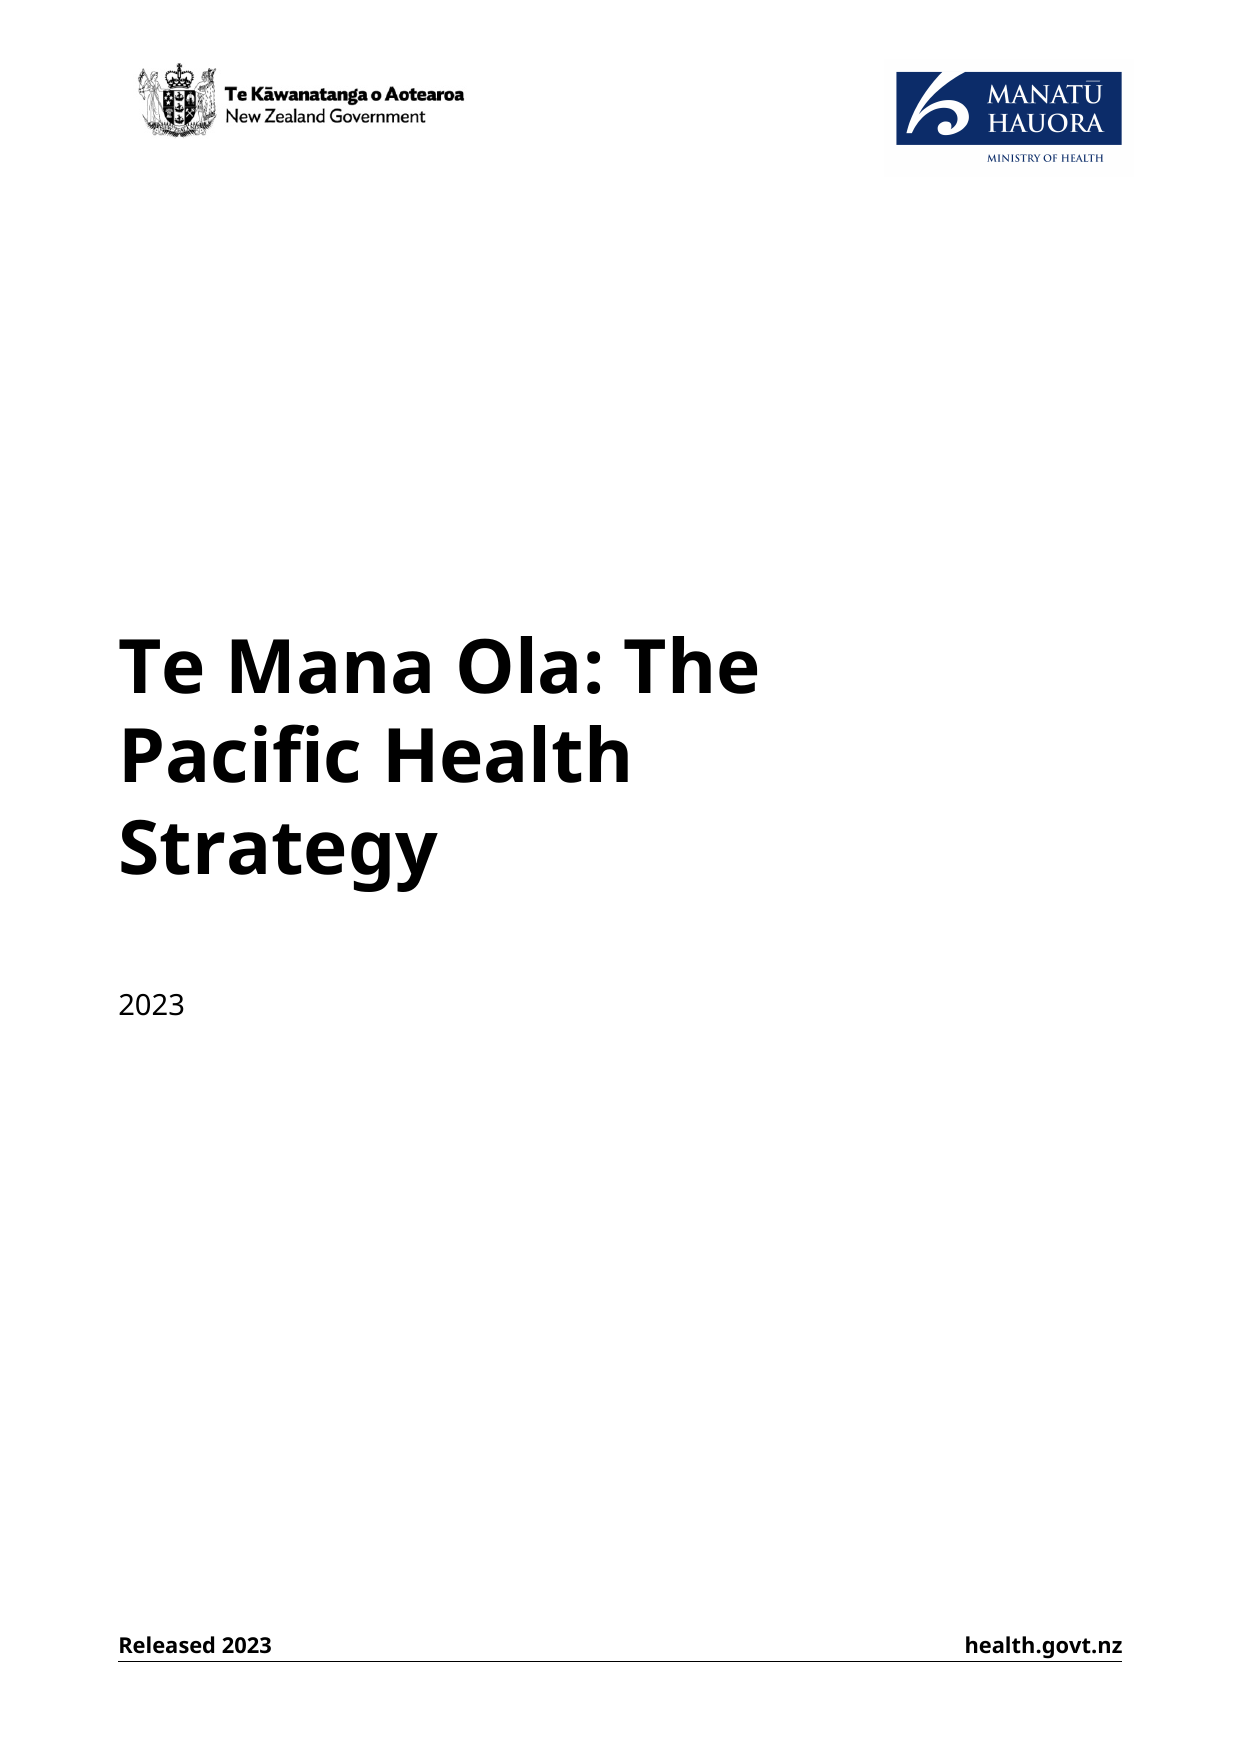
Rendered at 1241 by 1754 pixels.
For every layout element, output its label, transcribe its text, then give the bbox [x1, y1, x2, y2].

picture [118, 59, 495, 149]
title Te Mana Ola: The Pacific Health Strategy [118, 620, 768, 896]
text 2023 [118, 984, 768, 1023]
picture [884, 59, 1134, 177]
